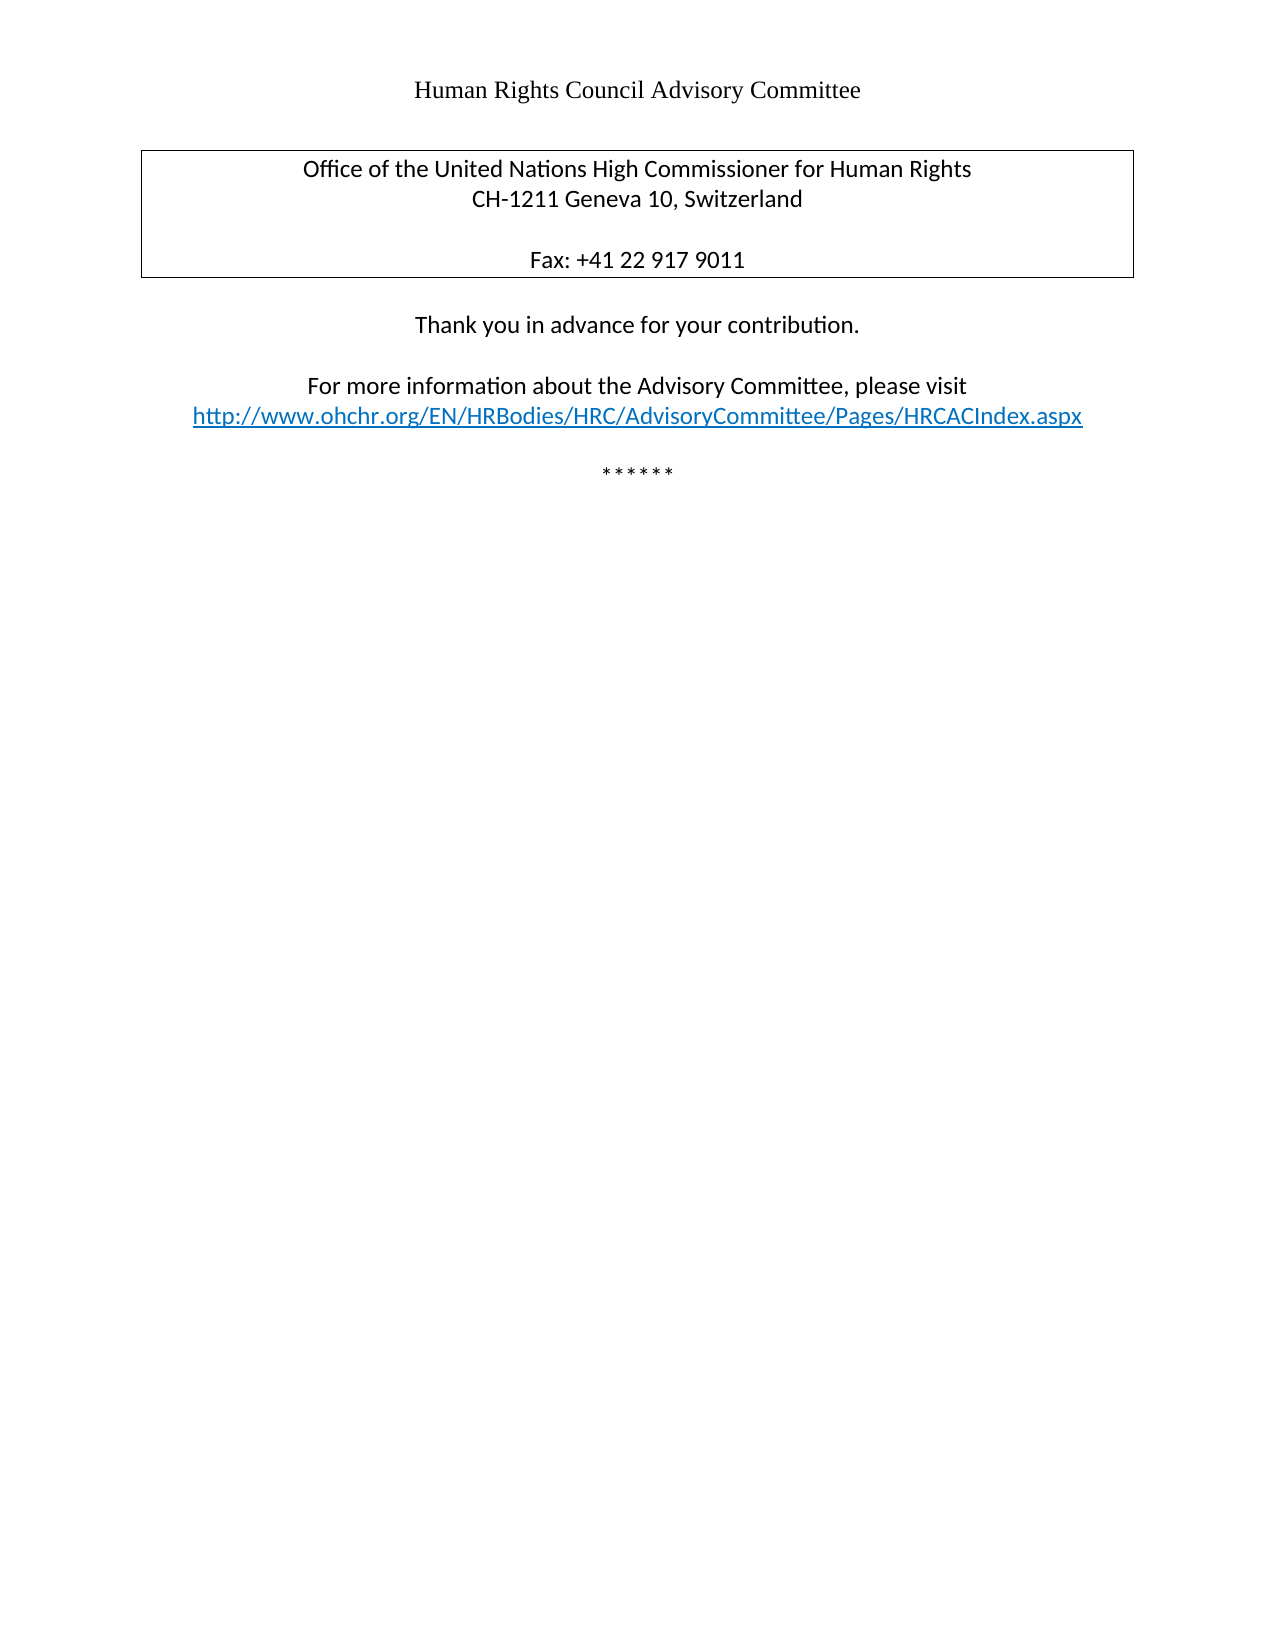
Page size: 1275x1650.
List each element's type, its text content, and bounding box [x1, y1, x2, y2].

text ****** [150, 461, 1125, 492]
text Fax: +41 22 917 9011 [142, 242, 1133, 277]
text Office of the United Nations High Commissioner for Human Rights [142, 151, 1133, 184]
text Thank you in advance for your contribution. [150, 309, 1125, 339]
text CH-1211 Geneva 10, Switzerland [150, 184, 1125, 214]
text For more information about the Advisory Committee, please visit http://www.ohchr.org/EN/HRBodies/HRC/AdvisoryCommittee/Pages/HRCACIndex.aspx [150, 370, 1125, 431]
